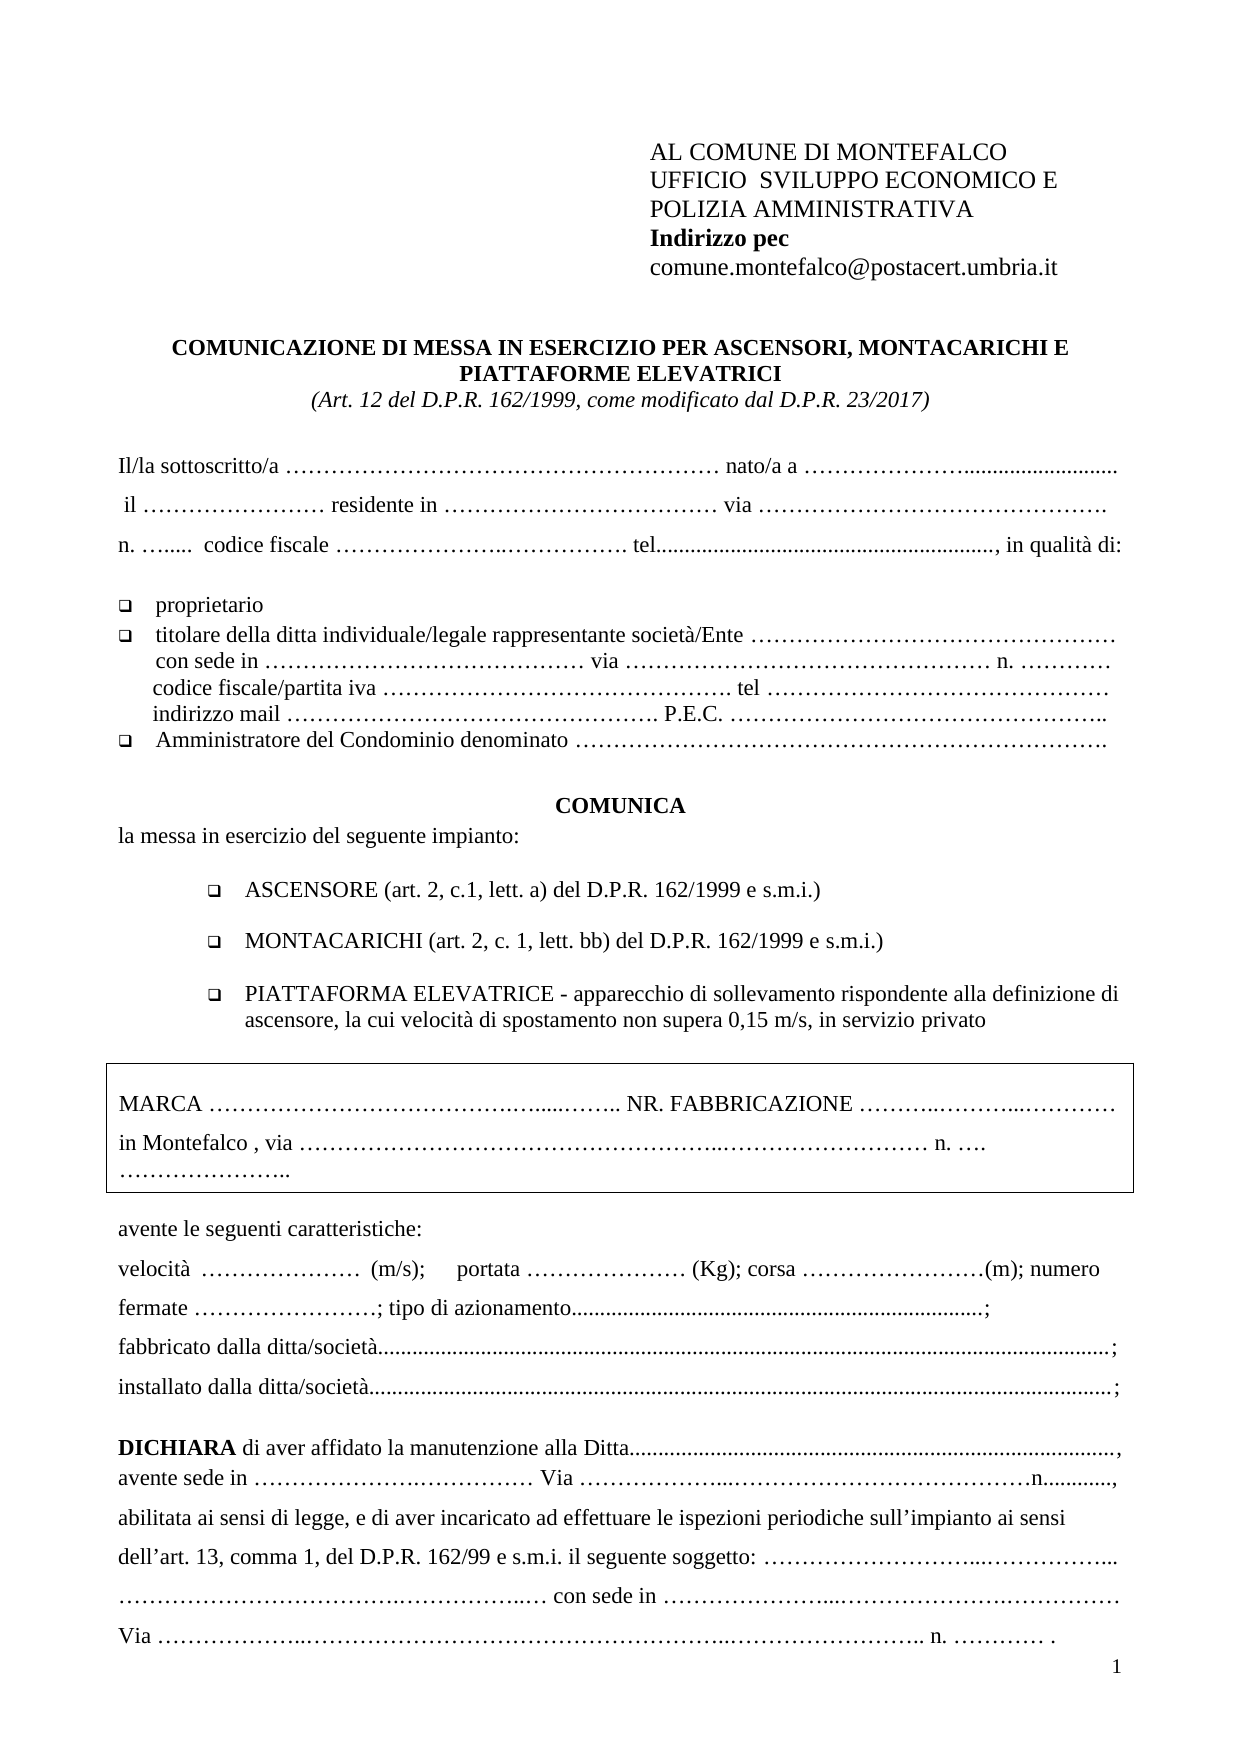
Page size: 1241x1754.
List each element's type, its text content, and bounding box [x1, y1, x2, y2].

text DICHIARA di aver affidato la manutenzione alla Ditta , [118, 1434, 1146, 1460]
subtitle Il/la sottoscritto/a ………………………………………………… nato/a a …………………........................... [118, 452, 1146, 478]
text codice fiscale/partita iva ………………………………………. tel ……………………………………… [152, 674, 1146, 701]
subtitle COMUNICAZIONE DI MESSA IN ESERCIZIO PER ASCENSORI, MONTACARICHI E PIATTAFORME ELEVATRICI [171, 333, 1070, 386]
text indirizzo mail …………………………………………. P.E.C. ………………………………………….. [152, 701, 1146, 727]
text il …………………… residente in ……………………………… via ………………………………………. [124, 491, 1146, 518]
text con sede in …………………………………… via ………………………………………… n. ………… [155, 648, 1146, 674]
text installato dalla ditta/società ; [118, 1373, 1146, 1399]
list ASCENSORE (art. 2, c.1, lett. a) del D.P.R. 162/1999 e s.m.i.) [207, 877, 1146, 903]
list proprietario [118, 591, 1146, 618]
list titolare della ditta individuale/legale rappresentante società/Ente ………………………………………… [118, 622, 1146, 648]
text avente sede in ………………….…………… Via ………………...…………………………………n , [118, 1464, 1146, 1490]
text fabbricato dalla ditta/società ; [118, 1334, 1146, 1360]
text avente le seguenti caratteristiche: [118, 1215, 1146, 1242]
list PIATTAFORMA ELEVATRICE - apparecchio di sollevamento rispondente alla definizione di ascensore, la cui velocità di spostamento non supera 0,15 m/s, in servizio privato [207, 980, 1121, 1032]
text n. …..... codice fiscale …………………..……………. tel , in qualità di: [118, 531, 1146, 557]
text Via ………………..………………………………………………..…………………….. n. ………… . [118, 1622, 1146, 1648]
text ……………………………….……………..… con sede in …………………...………………….…………… [118, 1583, 1146, 1609]
text la messa in esercizio del seguente impianto: [118, 822, 1146, 849]
text velocità ………………… (m/s); portata ………………… (Kg); corsa ……………………(m); numero fermate ……………………; tipo di azionamento ; [118, 1255, 1121, 1321]
list Amministratore del Condominio denominato ……………………………………………………………. [118, 727, 1146, 753]
text UFFICIO SVILUPPO ECONOMICO E POLIZIA AMMINISTRATIVA [649, 165, 1080, 223]
text COMUNICA [171, 793, 1070, 819]
text Indirizzo pec comune.montefalco@postacert.umbria.it [649, 223, 1080, 280]
list MONTACARICHI (art. 2, c. 1, lett. bb) del D.P.R. 162/1999 e s.m.i.) [207, 927, 1146, 953]
text abilitata ai sensi di legge, e di aver incaricato ad effettuare le ispezioni periodiche sull’impianto ai sensi dell’art. 13, comma 1, del D.P.R. 162/99 e s.m.i. il seguente soggetto: ………………………...……………... [118, 1504, 1121, 1569]
subtitle AL COMUNE DI MONTEFALCO [649, 137, 1146, 165]
text (Art. 12 del D.P.R. 162/1999, come modificato dal D.P.R. 23/2017) [171, 386, 1070, 412]
